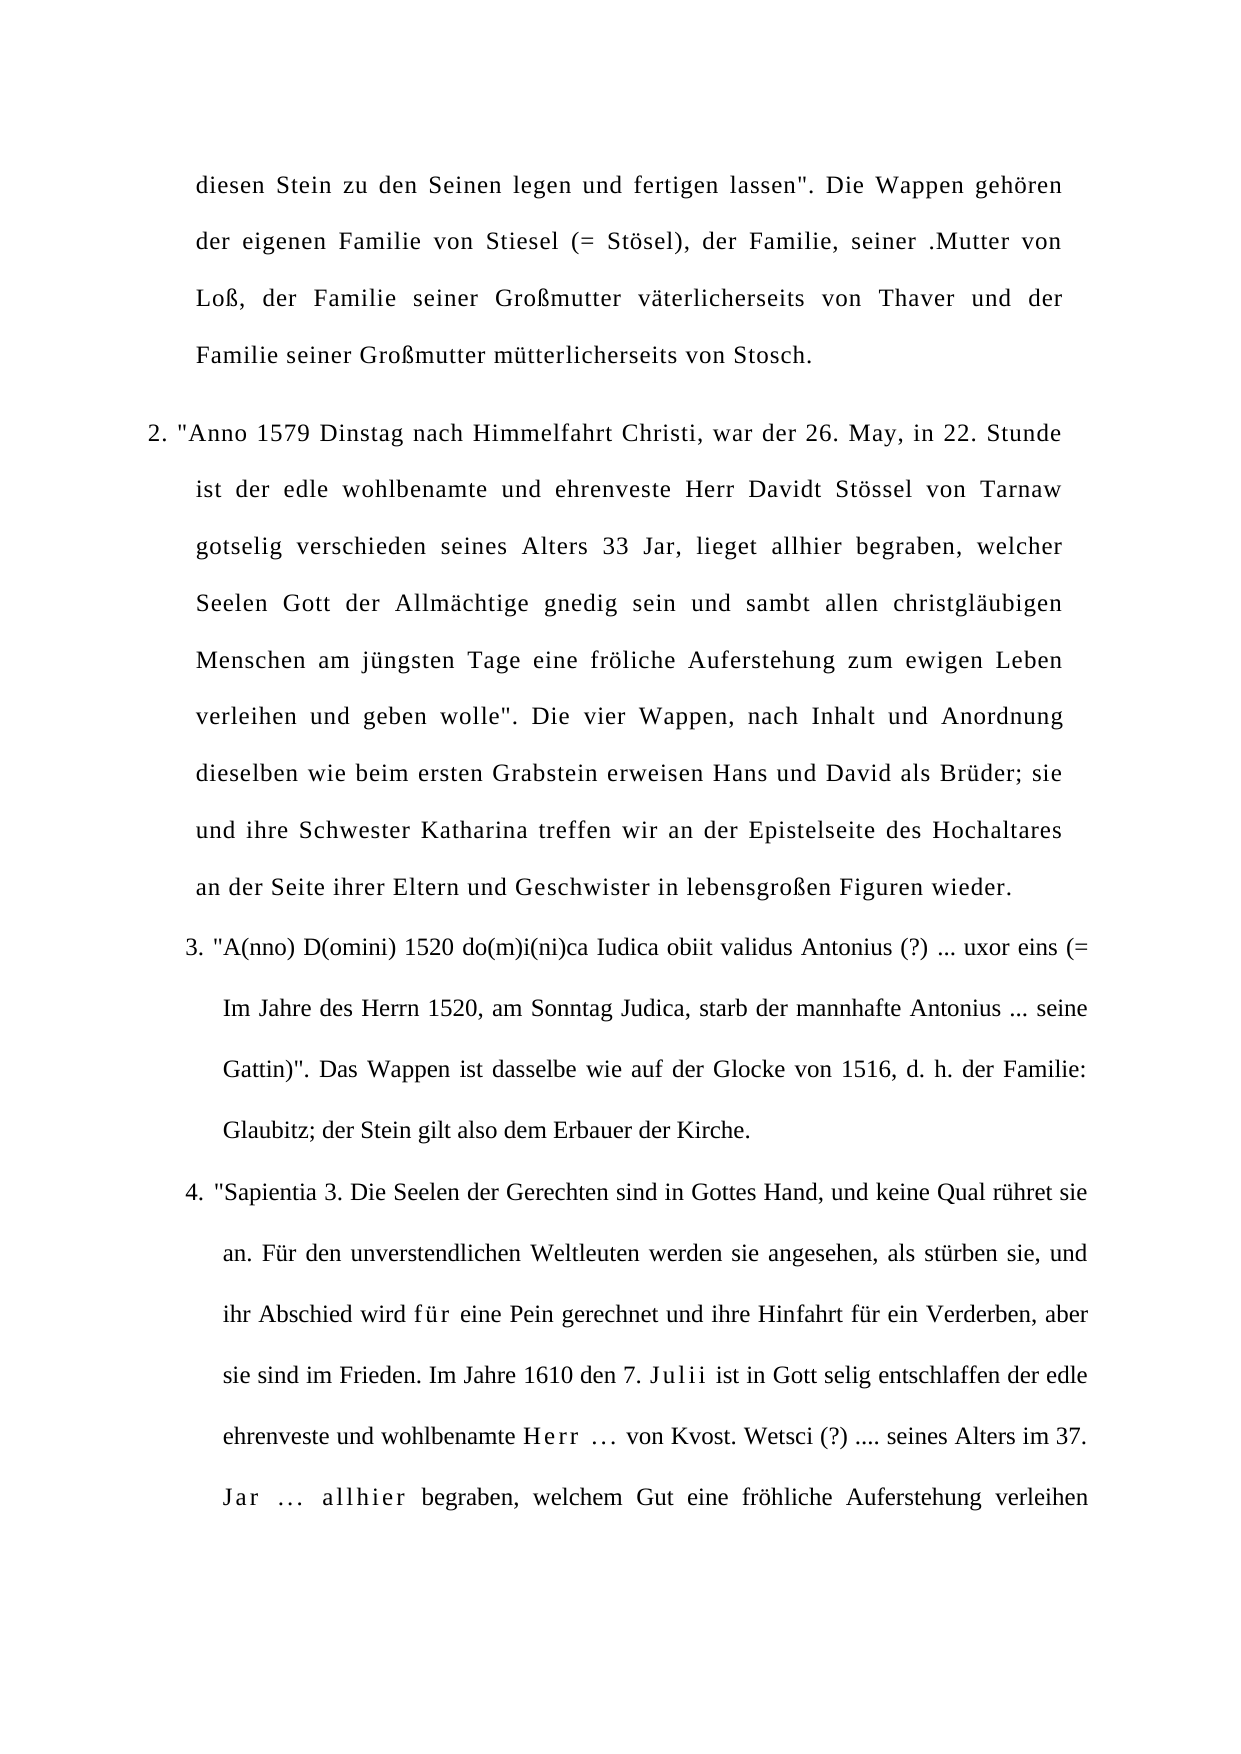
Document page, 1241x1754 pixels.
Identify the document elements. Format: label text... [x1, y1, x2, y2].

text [196, 148, 1063, 375]
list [185, 1151, 1088, 1518]
list "A(nno) D(omini) 1520 do(m)i(ni)ca Iudica obiit validus Antonius (?) ... uxor eins (= Im Jahre des Herrn 1520, am Sonntag Judica, starb der mannhafte Antonius ... seine Gattin)". Das Wappen ist dasselbe wie auf der Glocke von 1516, d. h. der Familie: Glaubitz; der Stein gilt also dem Erbauer der Kirche. [185, 906, 1088, 1151]
text 2. "Anno 1579 Dinstag nach Himmelfahrt Christi, war der 26. May, in 22. Stunde ist der edle wohlbenamte und ehrenveste Herr Davidt Stössel von Tarnaw gotselig verschieden seines Alters 33 Jar, lieget allhier begraben, welcher Seelen Gott der Allmächtige gnedig sein und sambt allen christgläubigen Menschen am jüngsten Tage eine fröliche Auferstehung zum ewigen Leben verleihen und geben wolle". Die vier Wappen, nach Inhalt und Anordnung dieselben wie beim ersten Grabstein erweisen Hans und David als Brüder; sie und ihre Schwester Katharina treffen wir an der Epistelseite des Hochaltares an der Seite ihrer Eltern und Geschwister in lebensgroßen Figuren wieder. [148, 396, 1063, 906]
